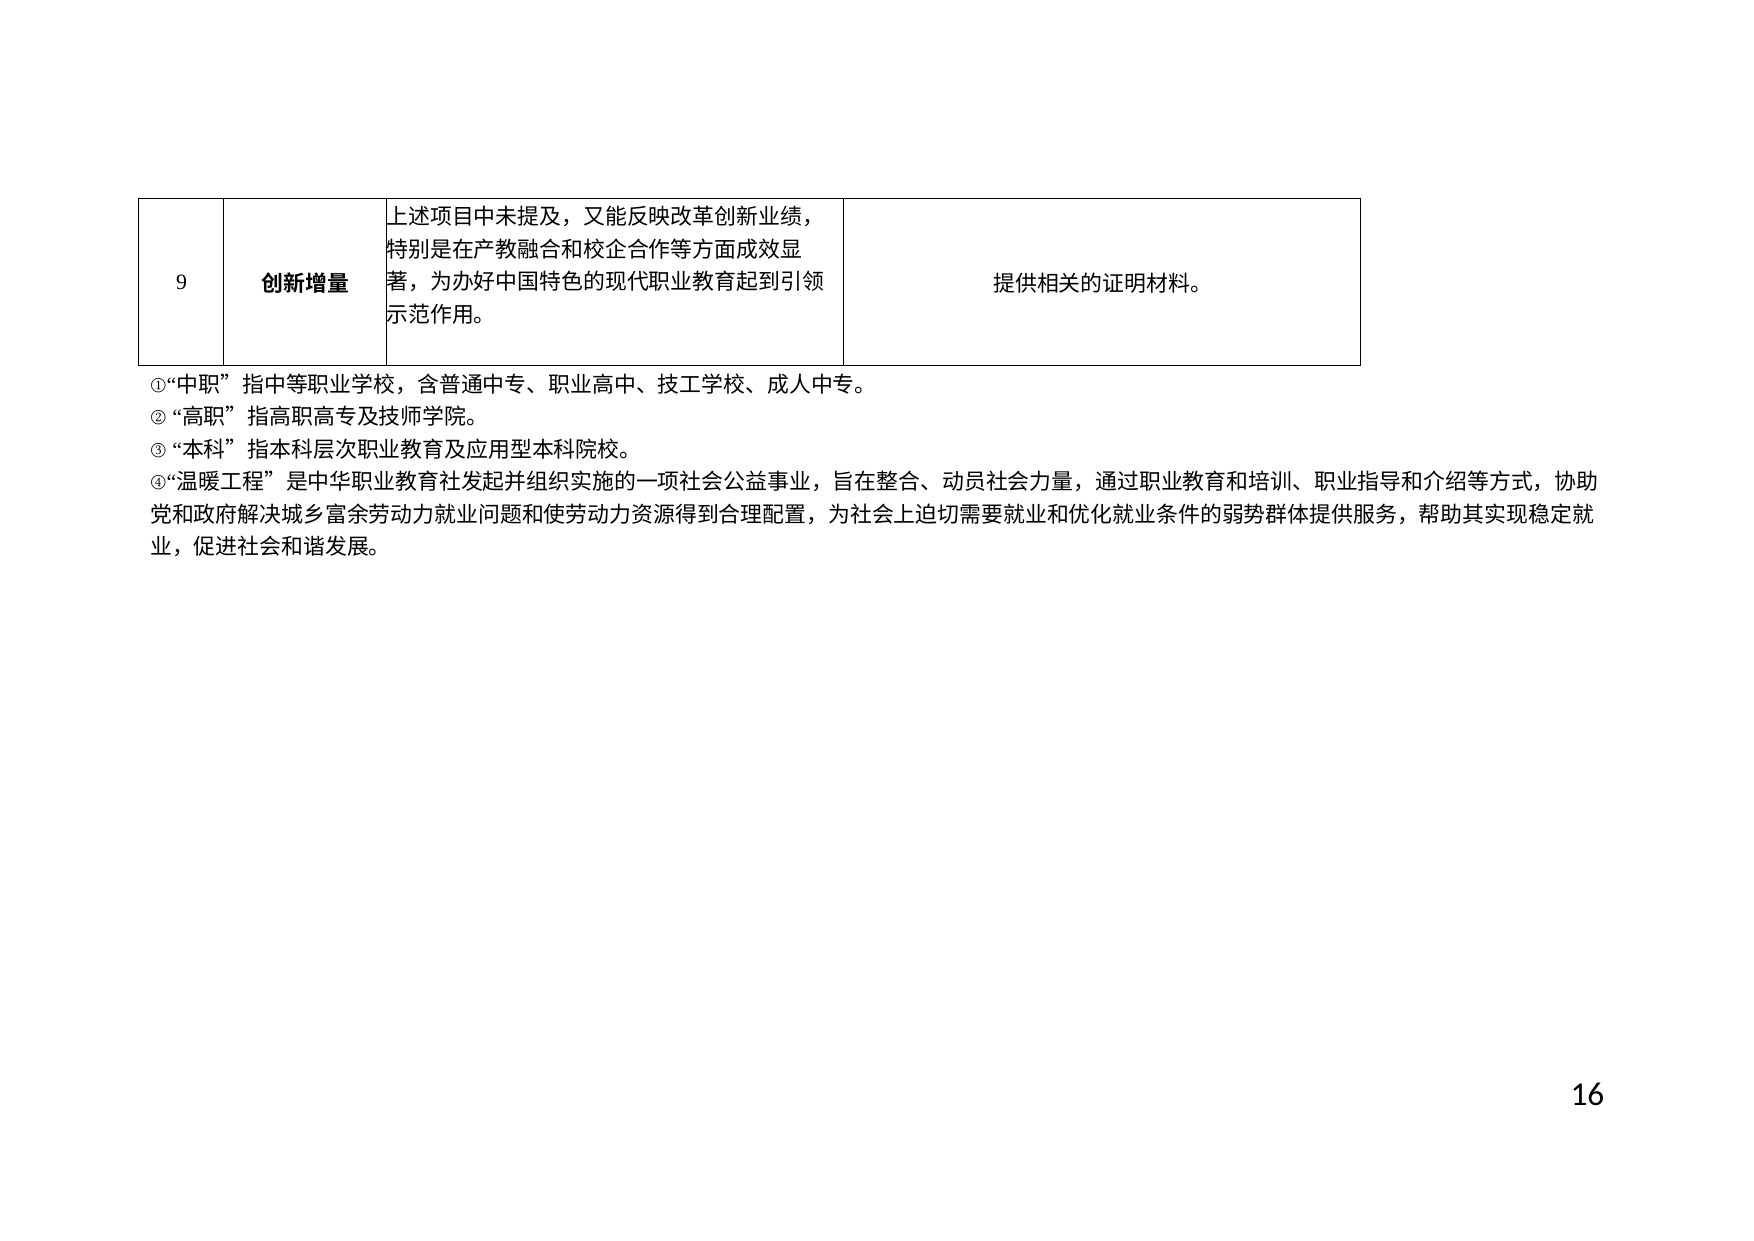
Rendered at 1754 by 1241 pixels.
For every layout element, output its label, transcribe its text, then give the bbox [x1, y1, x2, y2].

text ② “高职”指高职高专及技师学院。 [150, 399, 1604, 431]
table_cell 创新增量 [224, 199, 386, 365]
text ①“中职”指中等职业学校，含普通中专、职业高中、技工学校、成人中专。 [150, 366, 1604, 399]
text ④“温暖工程”是中华职业教育社发起并组织实施的一项社会公益事业，旨在整合、动员社会力量，通过职业教育和培训、职业指导和介绍等方式，协助党和政府解决城乡富余劳动力就业问题和使劳动力资源得到合理配置，为社会上迫切需要就业和优化就业条件的弱势群体提供服务，帮助其实现稳定就业，促进社会和谐发展。 [150, 464, 1604, 561]
text ③ “本科”指本科层次职业教育及应用型本科院校。 [150, 431, 1604, 464]
table_cell 上述项目中未提及，又能反映改革创新业绩，特别是在产教融合和校企合作等方面成效显著，为办好中国特色的现代职业教育起到引领示范作用。 [387, 199, 843, 365]
table_cell 9 [139, 199, 223, 365]
table_cell 提供相关的证明材料。 [844, 199, 1360, 365]
